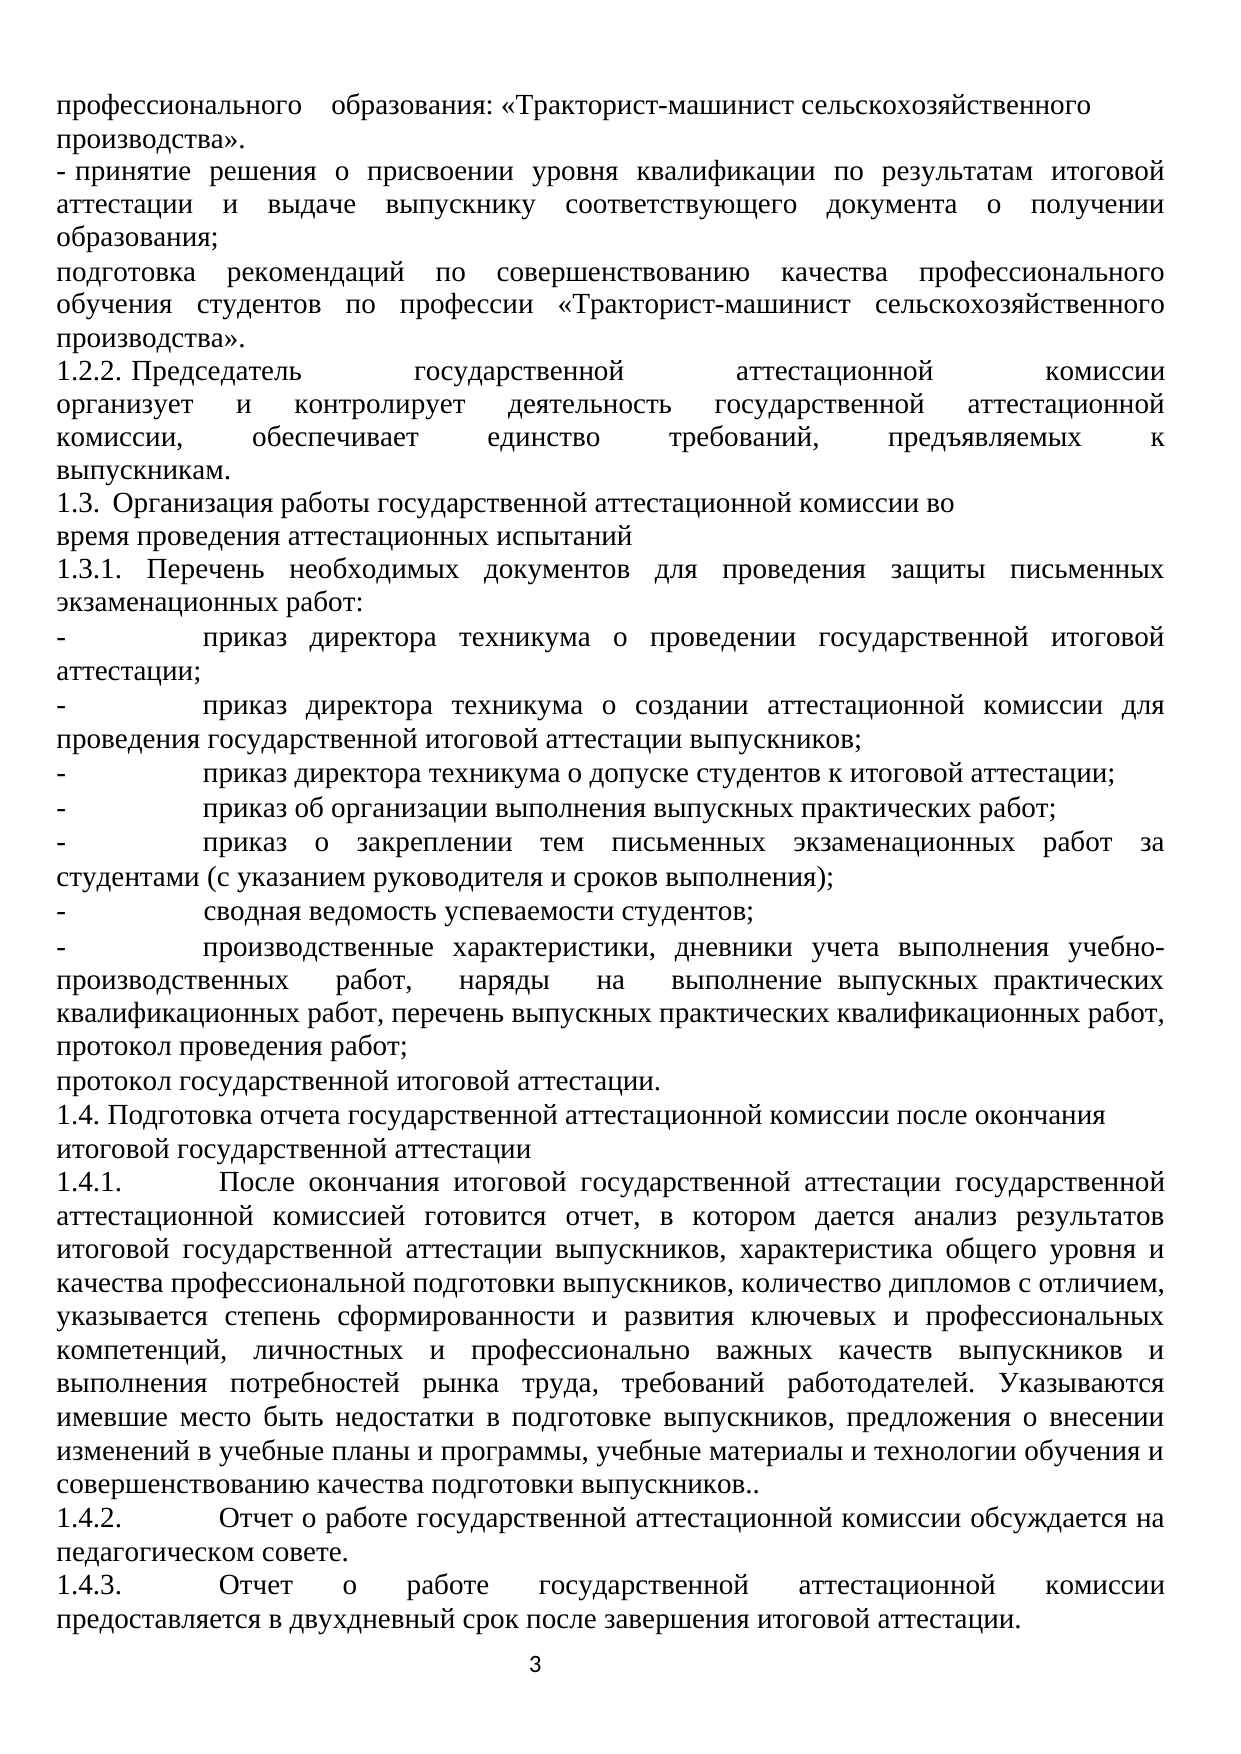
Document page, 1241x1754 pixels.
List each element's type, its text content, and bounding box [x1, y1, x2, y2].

list После окончания итоговой государственной аттестации государственной аттестационной комиссией готовится отчет, в котором дается анализ результатов итоговой государственной аттестации выпускников, характеристика общего уровня и качества профессиональной подготовки выпускников, количество дипломов с отличием, указывается степень сформированности и развития ключевых и профессиональных компетенций, личностных и профессионально важных качеств выпускников и выполнения потребностей рынка труда, требований работодателей. Указываются имевшие место быть недостатки в подготовке выпускников, предложения о внесении изменений в учебные планы и программы, учебные материалы и технологии обучения и совершенствованию качества подготовки выпускников.. [56, 1165, 1166, 1500]
list приказ директора техникума о создании аттестационной комиссии для проведения государственной итоговой аттестации выпускников; [56, 687, 1166, 755]
text 1.2.2. Председатель государственной аттестационной комиссии организует и контролирует деятельность государственной аттестационной комиссии, обеспечивает единство требований, предъявляемых к выпускникам. [56, 354, 1166, 486]
list Отчет о работе государственной аттестационной комиссии обсуждается на педагогическом совете. [56, 1501, 1166, 1568]
list Отчет о работе государственной аттестационной комиссии предоставляется в двухдневный срок после завершения итоговой аттестации. [56, 1568, 1166, 1635]
text подготовка рекомендаций по совершенствованию качества профессионального обучения студентов по профессии «Тракторист-машинист сельскохозяйственного производства». [56, 254, 1166, 354]
text 1.4. Подготовка отчета государственной аттестационной комиссии после окончания итоговой государственной аттестации [56, 1098, 1166, 1165]
text - принятие решения о присвоении уровня квалификации по результатам итоговой аттестации и выдаче выпускнику соответствующего документа о получении образования; [56, 154, 1166, 253]
list приказ о закреплении тем письменных экзаменационных работ за студентами (с указанием руководителя и сроков выполнения); [56, 824, 1166, 893]
text протокол государственной итоговой аттестации. [56, 1063, 1166, 1097]
text 1.3.1. Перечень необходимых документов для проведения защиты письменных экзаменационных работ: [56, 552, 1166, 618]
text 1.3. Организация работы государственной аттестационной комиссии во время проведения аттестационных испытаний [56, 486, 1166, 552]
list сводная ведомость успеваемости студентов; [56, 893, 1166, 928]
list приказ об организации выполнения выпускных практических работ; [56, 790, 1166, 824]
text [56, 87, 1167, 154]
list приказ директора техникума о допуске студентов к итоговой аттестации; [56, 755, 1166, 790]
list производственные характеристики, дневники учета выполнения учебно-производственных работ, наряды на выполнение выпускных практических квалификационных работ, перечень выпускных практических квалификационных работ, протокол проведения работ; [56, 930, 1166, 1062]
list приказ директора техникума о проведении государственной итоговой аттестации; [56, 619, 1166, 687]
